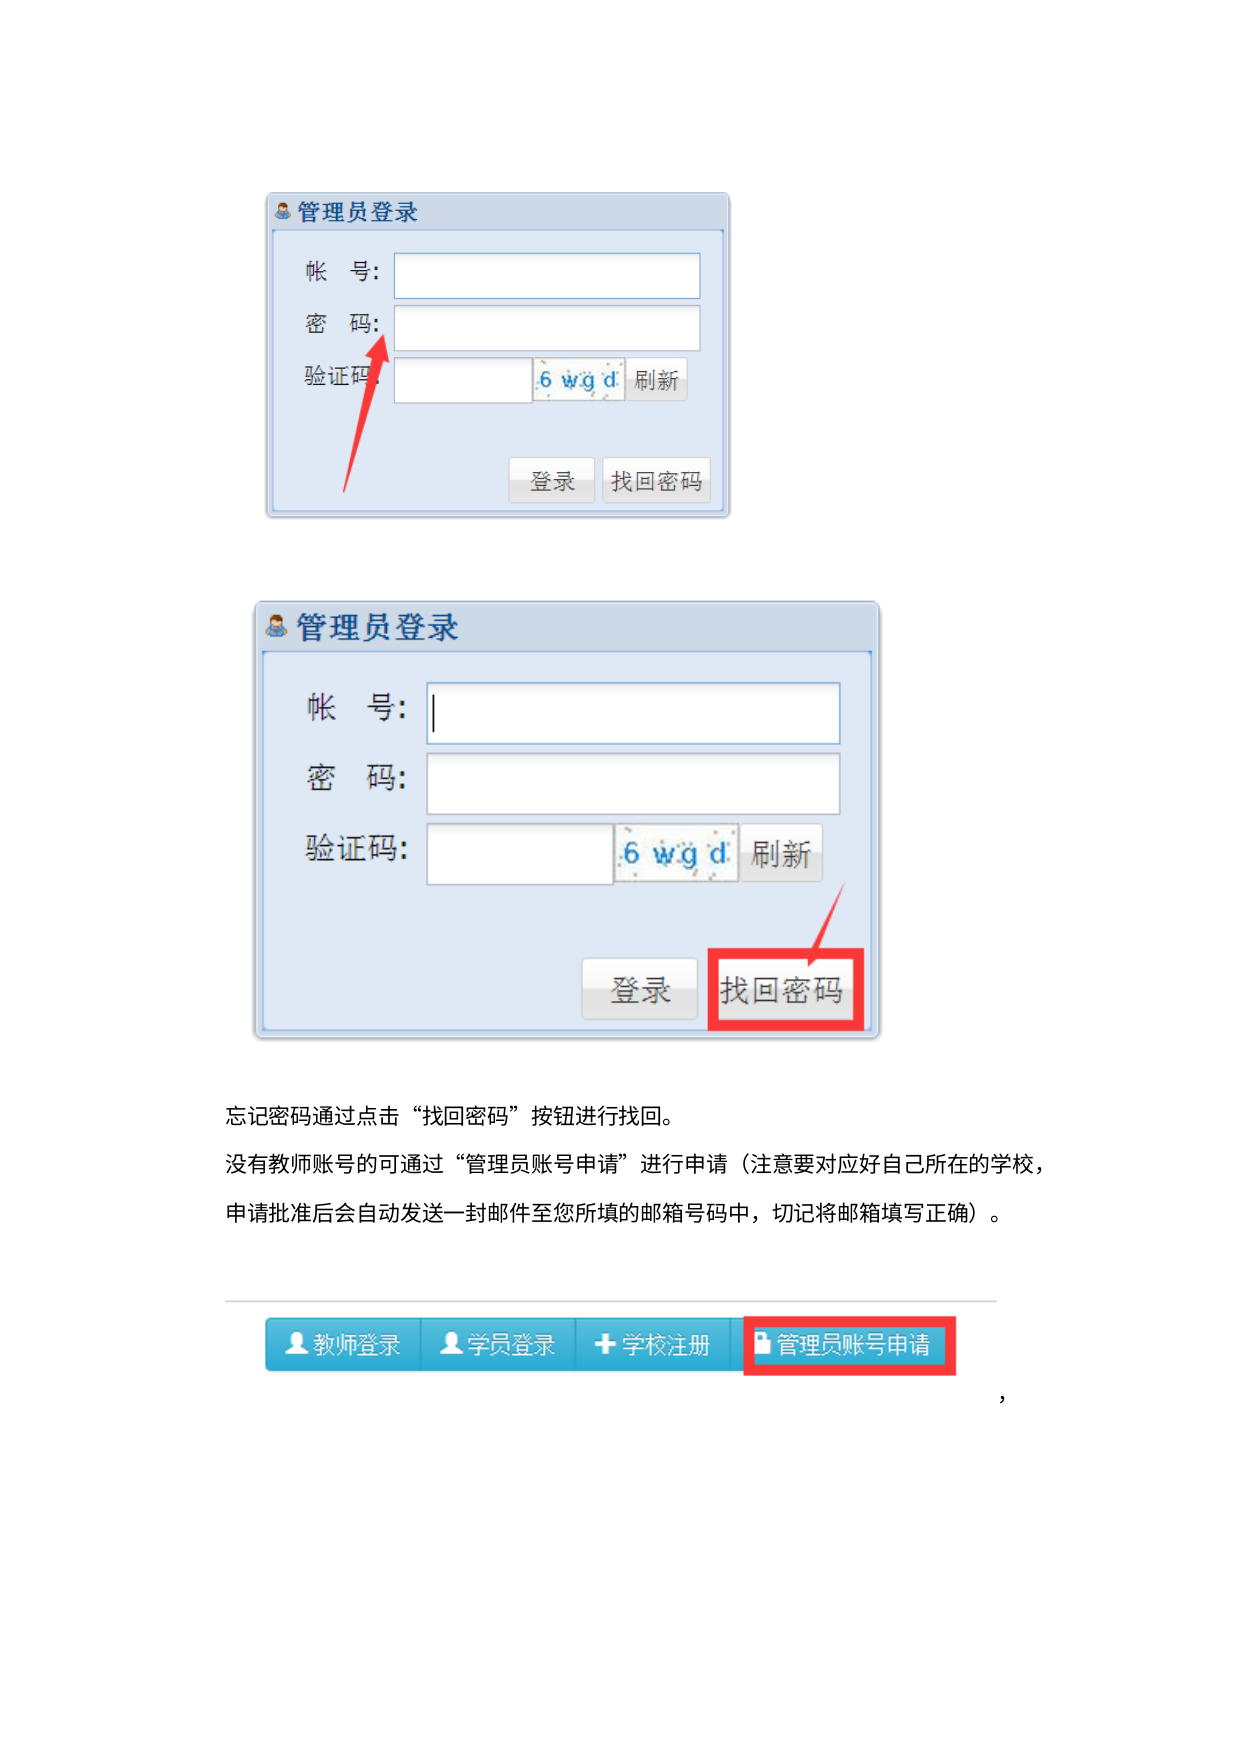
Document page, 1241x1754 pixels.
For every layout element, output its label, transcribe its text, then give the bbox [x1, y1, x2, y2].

picture [225, 1293, 997, 1401]
list 忘记密码通过点击“找回密码”按钮进行找回。 [225, 1099, 1053, 1131]
picture [225, 565, 930, 1061]
picture [225, 162, 755, 536]
